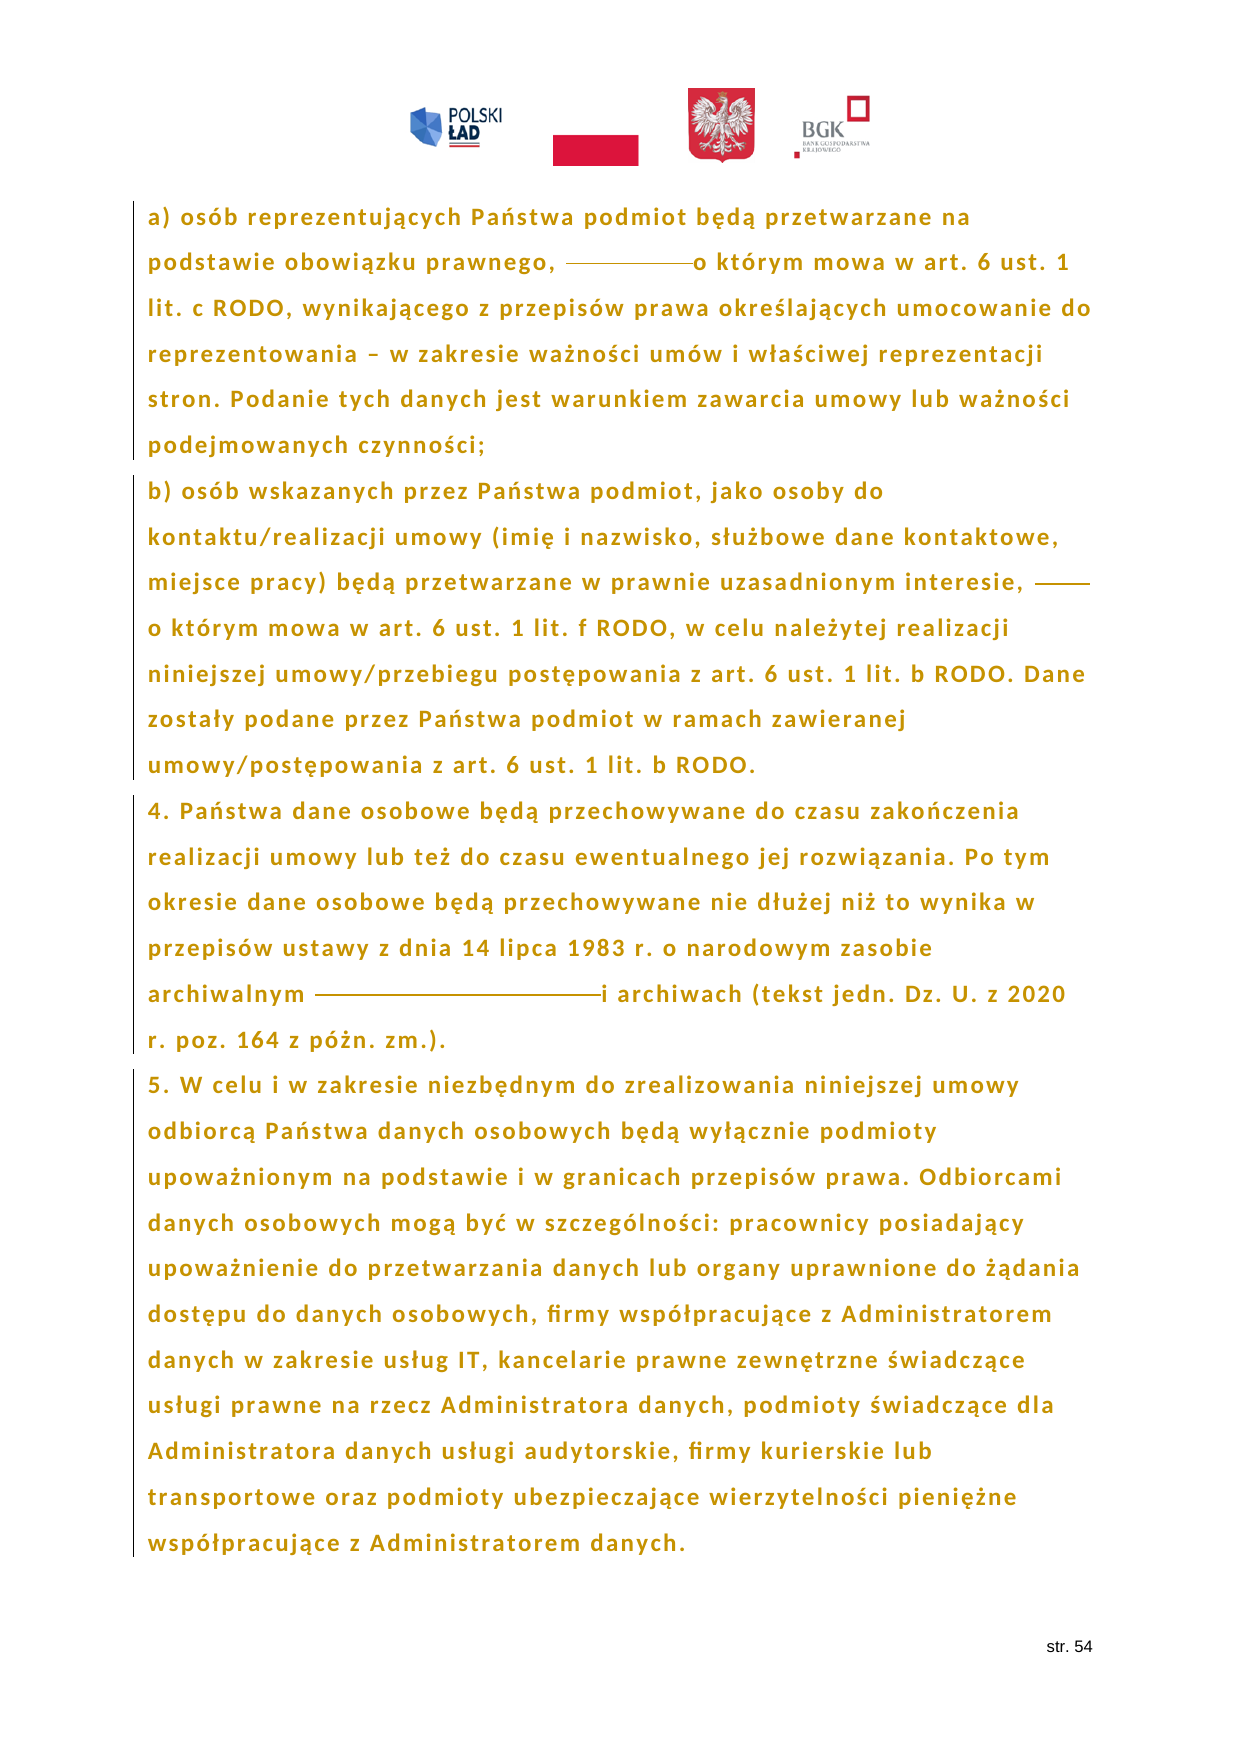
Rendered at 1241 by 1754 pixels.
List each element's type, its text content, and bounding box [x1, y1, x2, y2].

text 4. Państwa dane osobowe będą przechowywane do czasu zakończenia realizacji umowy lub też do czasu ewentualnego jej rozwiązania. Po tym okresie dane osobowe będą przechowywane nie dłużej niż to wynika w przepisów ustawy z dnia 14 lipca 1983 r. o narodowym zasobie archiwalnym i archiwach (tekst jedn. Dz. U. z 2020 r. poz. 164 z póżn. zm.). [148, 795, 1093, 1054]
text a) osób reprezentujących Państwa podmiot będą przetwarzane na podstawie obowiązku prawnego, o którym mowa w art. 6 ust. 1 lit. c RODO, wynikającego z przepisów prawa określających umocowanie do reprezentowania – w zakresie ważności umów i właściwej reprezentacji stron. Podanie tych danych jest warunkiem zawarcia umowy lub ważności podejmowanych czynności; [148, 201, 1093, 460]
picture [356, 73, 884, 201]
text 5. W celu i w zakresie niezbędnym do zrealizowania niniejszej umowy odbiorcą Państwa danych osobowych będą wyłącznie podmioty upoważnionym na podstawie i w granicach przepisów prawa. Odbiorcami danych osobowych mogą być w szczególności: pracownicy posiadający upoważnienie do przetwarzania danych lub organy uprawnione do żądania dostępu do danych osobowych, firmy współpracujące z Administratorem danych w zakresie usług IT, kancelarie prawne zewnętrzne świadczące usługi prawne na rzecz Administratora danych, podmioty świadczące dla Administratora danych usługi audytorskie, firmy kurierskie lub transportowe oraz podmioty ubezpieczające wierzytelności pieniężne współpracujące z Administratorem danych. [148, 1069, 1093, 1557]
text b) osób wskazanych przez Państwa podmiot, jako osoby do kontaktu/realizacji umowy (imię i nazwisko, służbowe dane kontaktowe, miejsce pracy) będą przetwarzane w prawnie uzasadnionym interesie, o którym mowa w art. 6 ust. 1 lit. f RODO, w celu należytej realizacji niniejszej umowy/przebiegu postępowania z art. 6 ust. 1 lit. b RODO. Dane zostały podane przez Państwa podmiot w ramach zawieranej umowy/postępowania z art. 6 ust. 1 lit. b RODO. [148, 475, 1093, 780]
